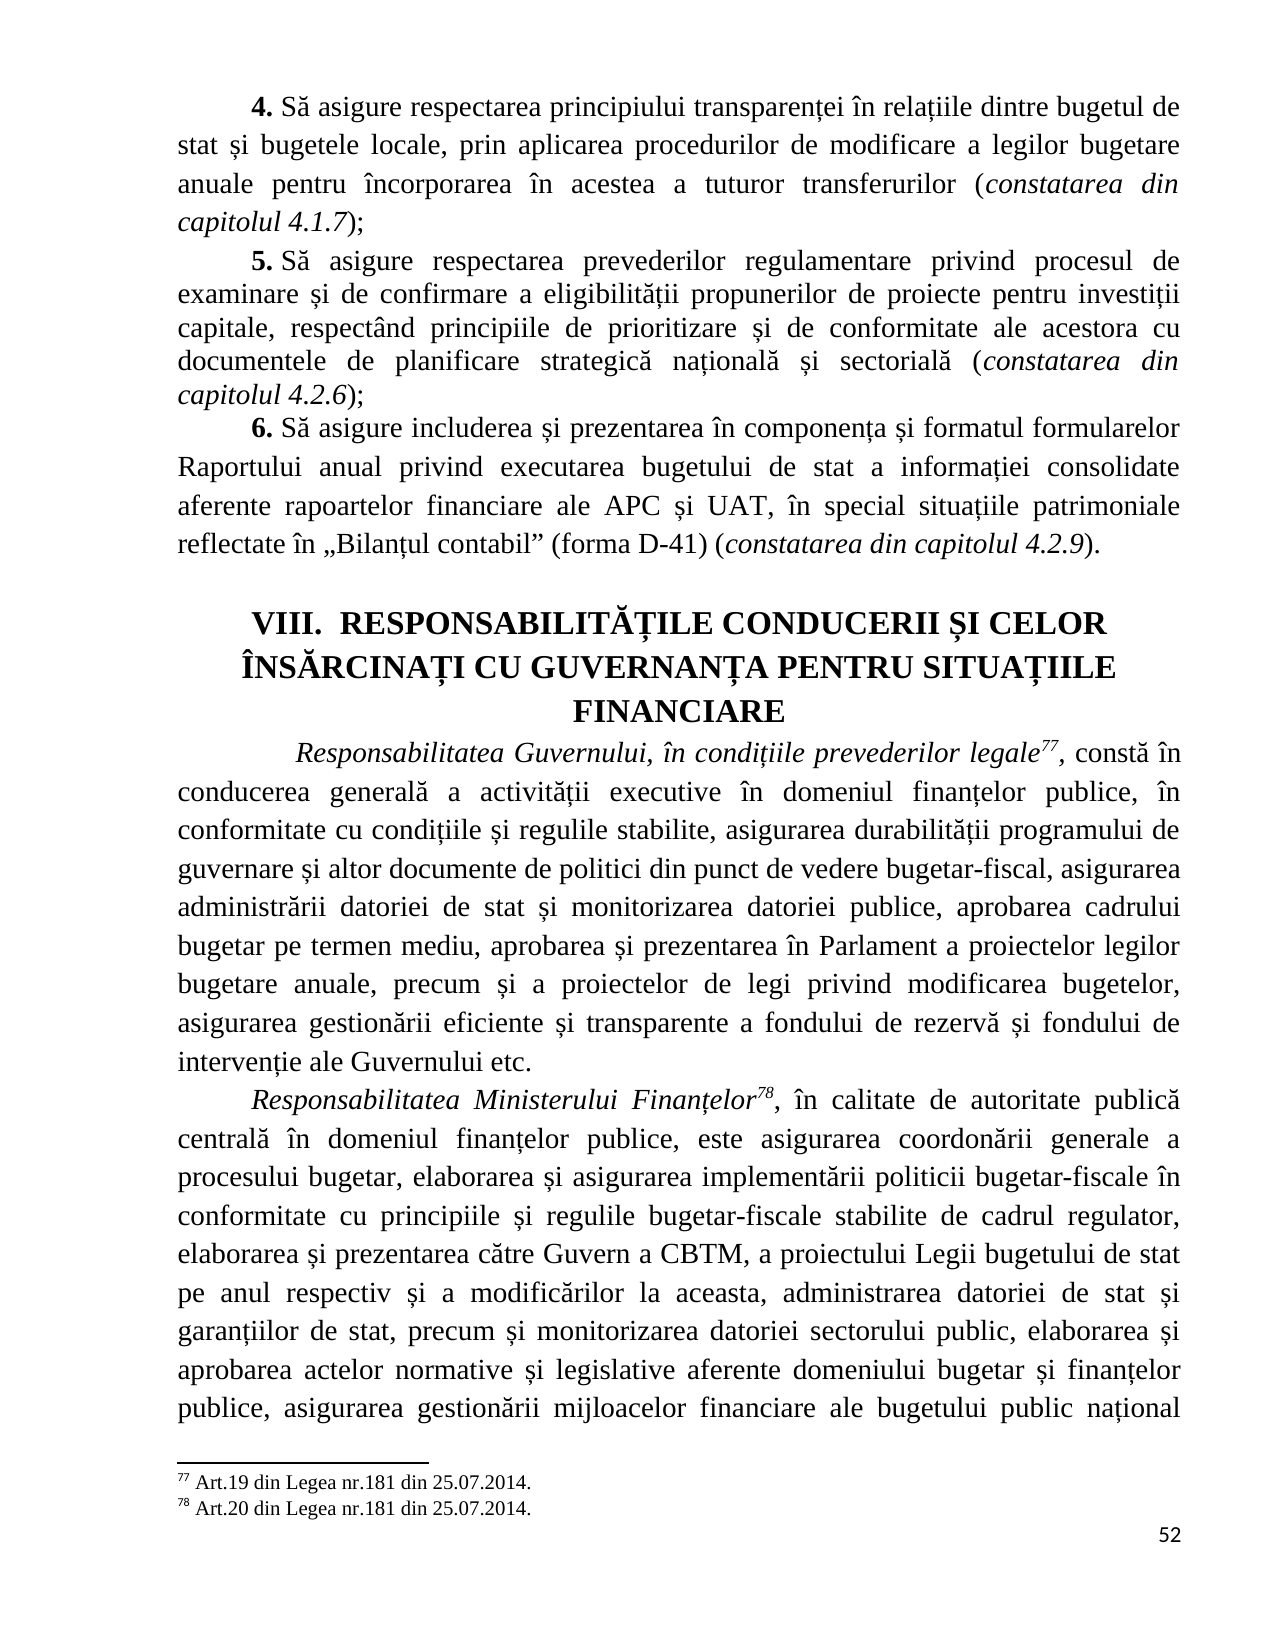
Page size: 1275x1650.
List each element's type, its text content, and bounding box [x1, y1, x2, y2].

text Responsabilitatea Guvernului, în condițiile prevederilor legale, constă în conducerea generală a activității executive în domeniul finanțelor publice, în conformitate cu condițiile și regulile stabilite, asigurarea durabilității programului de guvernare și altor documente de politici din punct de vedere bugetar-fiscal, asigurarea administrării datoriei de stat și monitorizarea datoriei publice, aprobarea cadrului bugetar pe termen mediu, aprobarea și prezentarea în Parlament a proiectelor legilor bugetare anuale, precum și a proiectelor de legi privind modificarea bugetelor, asigurarea gestionării eficiente și transparente a fondului de rezervă și fondului de intervenție ale Guvernului etc. [177, 735, 1181, 1077]
list RESPONSABILITĂȚILE CONDUCERII ȘI CELOR ÎNSĂRCINAȚI CU GUVERNANȚA PENTRU SITUAȚIILE FINANCIARE [177, 603, 1181, 730]
list Să asigure respectarea prevederilor regulamentare privind procesul de examinare și de confirmare a eligibilității propunerilor de proiecte pentru investiții capitale, respectând principiile de prioritizare și de conformitate ale acestora cu documentele de planificare strategică națională și sectorială (constatarea din capitolul 4.2.6); [177, 243, 1181, 411]
list Să asigure respectarea principiului transparenței în relațiile dintre bugetul de stat și bugetele locale, prin aplicarea procedurilor de modificare a legilor bugetare anuale pentru încorporarea în acestea a tuturor transferurilor (constatarea din capitolul 4.1.7); [177, 89, 1181, 238]
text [177, 1082, 1181, 1424]
list Să asigure includerea și prezentarea în componența și formatul formularelor Raportului anual privind executarea bugetului de stat a informației consolidate aferente rapoartelor financiare ale APC și UAT, în special situațiile patrimoniale reflectate în „Bilanțul contabil” (forma D-41) (constatarea din capitolul 4.2.9). [177, 411, 1181, 560]
